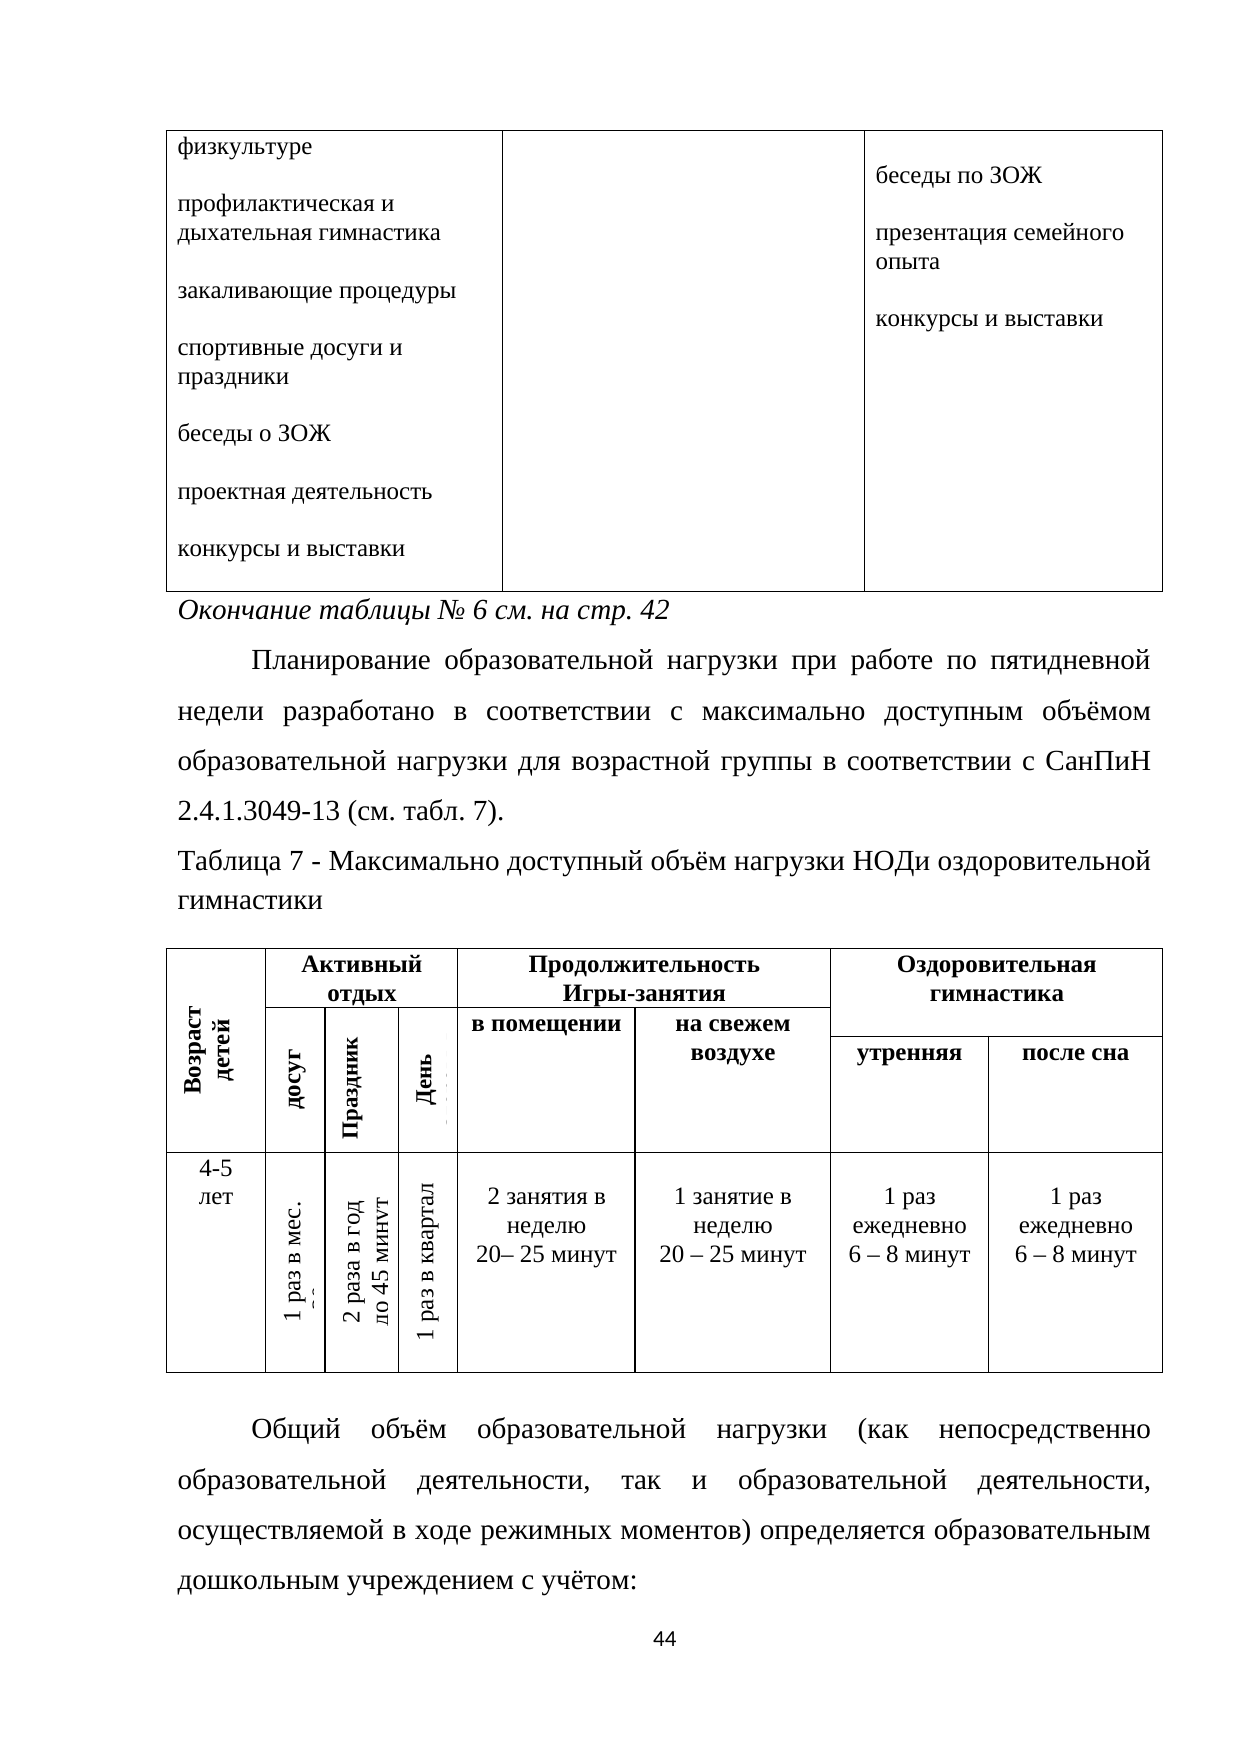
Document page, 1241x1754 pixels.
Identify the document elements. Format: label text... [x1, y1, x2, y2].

table_cell Праздник [326, 1008, 398, 1152]
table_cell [865, 131, 1162, 591]
table_cell 2 занятия в неделю 20– 25 минут [458, 1153, 634, 1372]
table_cell 1 раз ежедневно 6 – 8 минут [831, 1153, 988, 1372]
table_header Возраст детей [167, 949, 265, 1152]
table_cell утренняя [831, 1037, 988, 1152]
text Таблица 7 - Максимально доступный объём нагрузки НОДи оздоровительной гимнастики [177, 843, 1152, 916]
text Общий объём образовательной нагрузки (как непосредственно образовательной деятельности, так и образовательной деятельности, осуществляемой в ходе режимных моментов) определяется образовательным дошкольным учреждением с учётом: [177, 1411, 1152, 1596]
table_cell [503, 131, 864, 591]
table_cell 1 раз ежедневно 6 – 8 минут [989, 1153, 1162, 1372]
table_cell в помещении [458, 1008, 634, 1152]
table_cell 2 раза в год до 45 минут [326, 1153, 398, 1372]
table_cell 1 раз в мес. 20 минут [266, 1153, 324, 1372]
table_cell День здоровья [399, 1008, 457, 1152]
table_header Оздоровительная гимнастика [831, 949, 1162, 1036]
table_cell 4-5 лет [167, 1153, 265, 1372]
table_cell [167, 131, 502, 591]
table_cell 1 занятие в неделю 20 – 25 минут [636, 1153, 830, 1372]
table_cell на свежем воздухе [636, 1008, 830, 1152]
table_cell 1 раз в квартал [399, 1153, 457, 1372]
table_cell после сна [989, 1037, 1162, 1152]
text Окончание таблицы № 6 см. на стр. 42 [177, 592, 1152, 626]
table_header Продолжительность Игры-занятия [458, 949, 830, 1007]
table_header Активный отдых [266, 949, 457, 1007]
text Планирование образовательной нагрузки при работе по пятидневной недели разработано в соответствии с максимально доступным объёмом образовательной нагрузки для возрастной группы в соответствии с СанПиН 2.4.1.3049-13 (см. табл. 7). [177, 642, 1152, 827]
table_cell досуг [266, 1008, 324, 1152]
